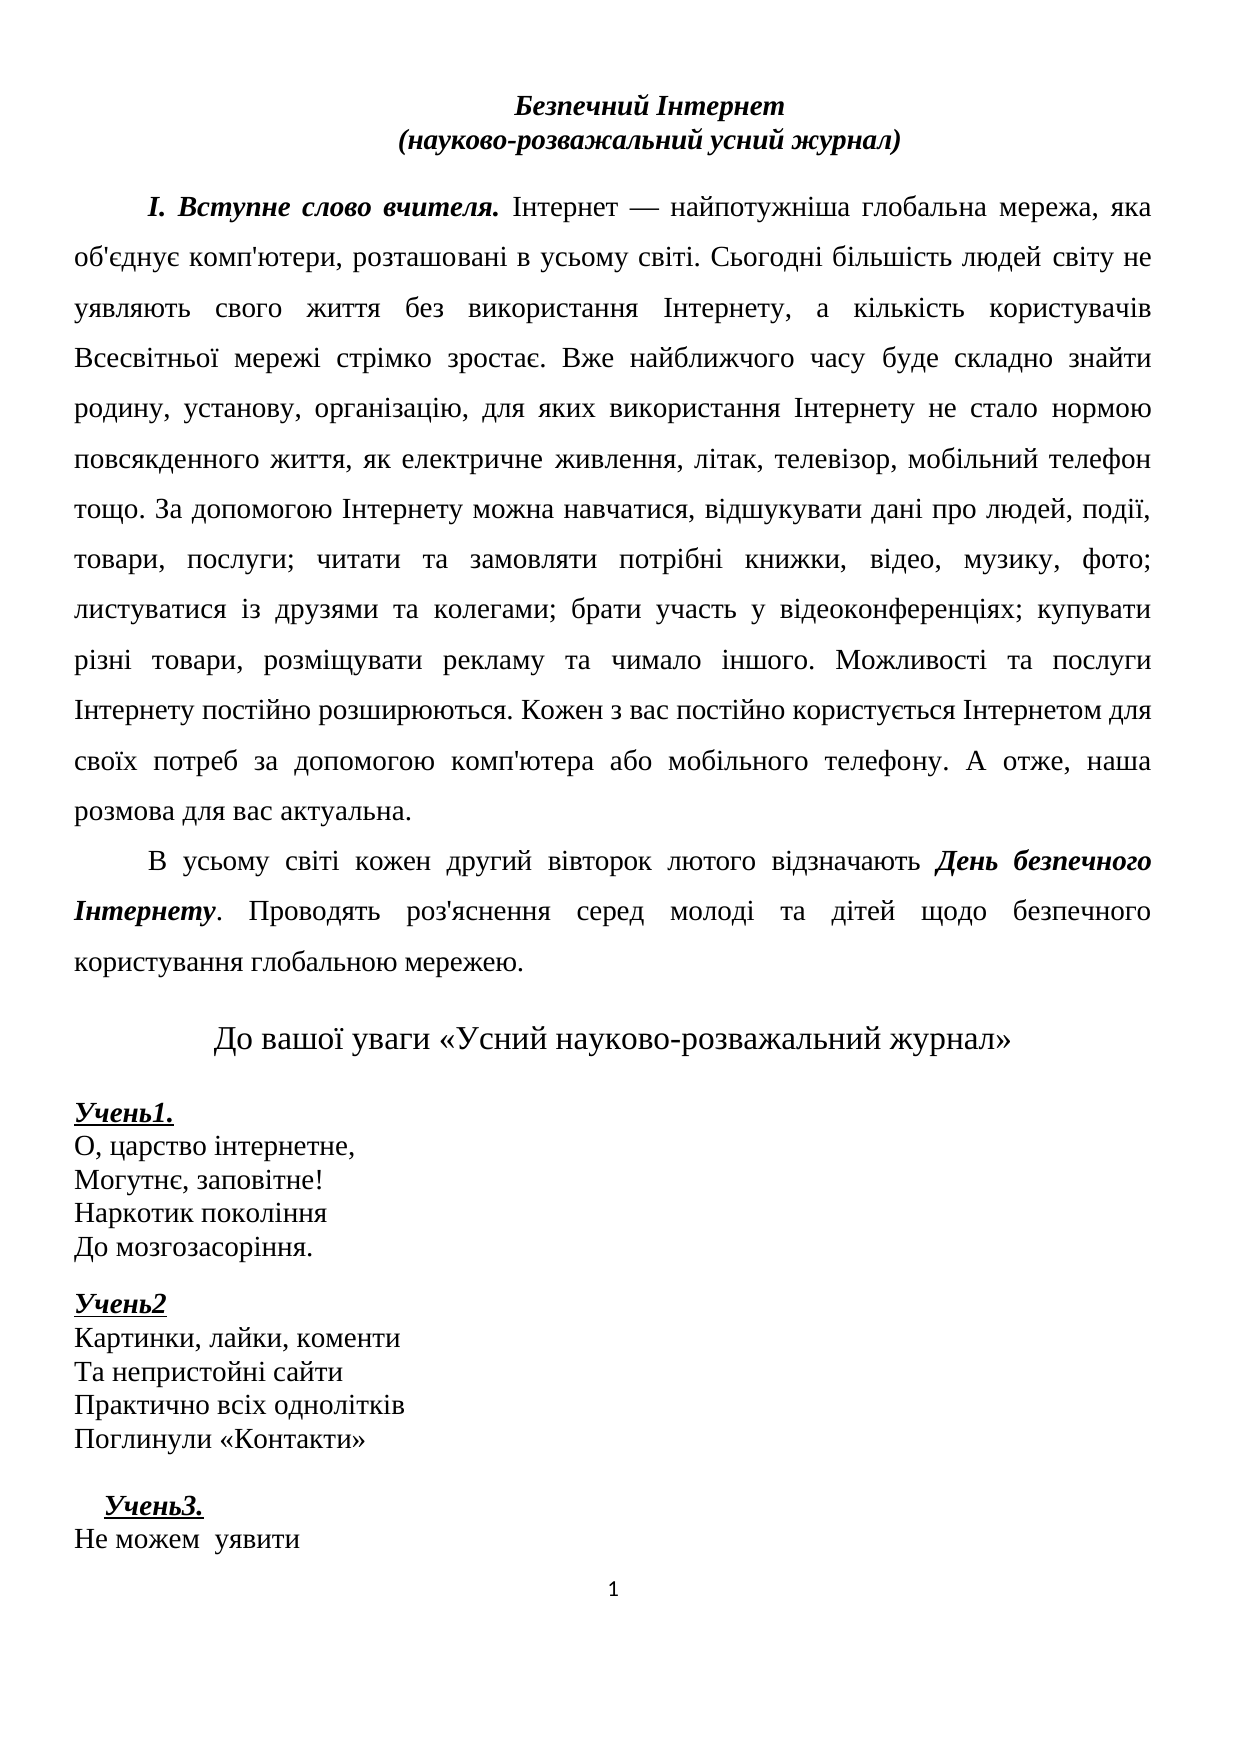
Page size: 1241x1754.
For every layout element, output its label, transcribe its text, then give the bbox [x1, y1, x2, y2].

text Безпечний Інтернет [74, 88, 1152, 122]
text (науково-розважальний усний журнал) [74, 122, 1152, 156]
text Поглинули «Контакти» [74, 1421, 1152, 1454]
text Не можем уявити [74, 1521, 1152, 1555]
text В усьому світі кожен другий вівторок лютого відзначають День безпечного Інтернету. Проводять роз'яснення серед молоді та дітей щодо безпечного користування глобальною мережею. [74, 843, 1152, 977]
text До вашої уваги «Усний науково-розважальний журнал» [74, 1018, 1152, 1057]
text О, царство інтернетне, Могутнє, заповітне! Наркотик покоління До мозгозасоріння. [74, 1128, 1152, 1263]
text Учень1. [74, 1095, 1152, 1128]
text Учень3. [74, 1488, 1152, 1521]
text Картинки, лайки, коменти [74, 1320, 1152, 1354]
text Та непристойні сайти [74, 1354, 1152, 1387]
text Практично всіх однолітків [74, 1387, 1152, 1421]
text І. Вступне слово вчителя. Інтернет — найпотужніша глобальна мережа, яка об'єднує комп'ютери, розташовані в усьому світі. Сьогодні більшість людей світу не уявляють свого життя без використання Інтернету, а кількість користувачів Всесвітньої мережі стрімко зростає. Вже найближчого часу буде складно знайти родину, установу, організацію, для яких використання Інтернету не стало нормою повсякденного життя, як електричне живлення, літак, телевізор, мобільний телефон тощо. За допомогою Інтернету можна навчатися, відшукувати дані про людей, події, товари, послуги; читати та замовляти потрібні книжки, відео, музику, фото; листуватися із друзями та колегами; брати участь у відеоконференціях; купувати різні товари, розміщувати рекламу та чимало іншого. Можливості та послуги Інтернету постійно розширюються. Кожен з вас постійно користується Інтернетом для своїх потреб за допомогою комп'ютера або мобільного телефону. А отже, наша розмова для вас актуальна. [74, 189, 1152, 826]
text Учень2 [74, 1287, 1152, 1320]
